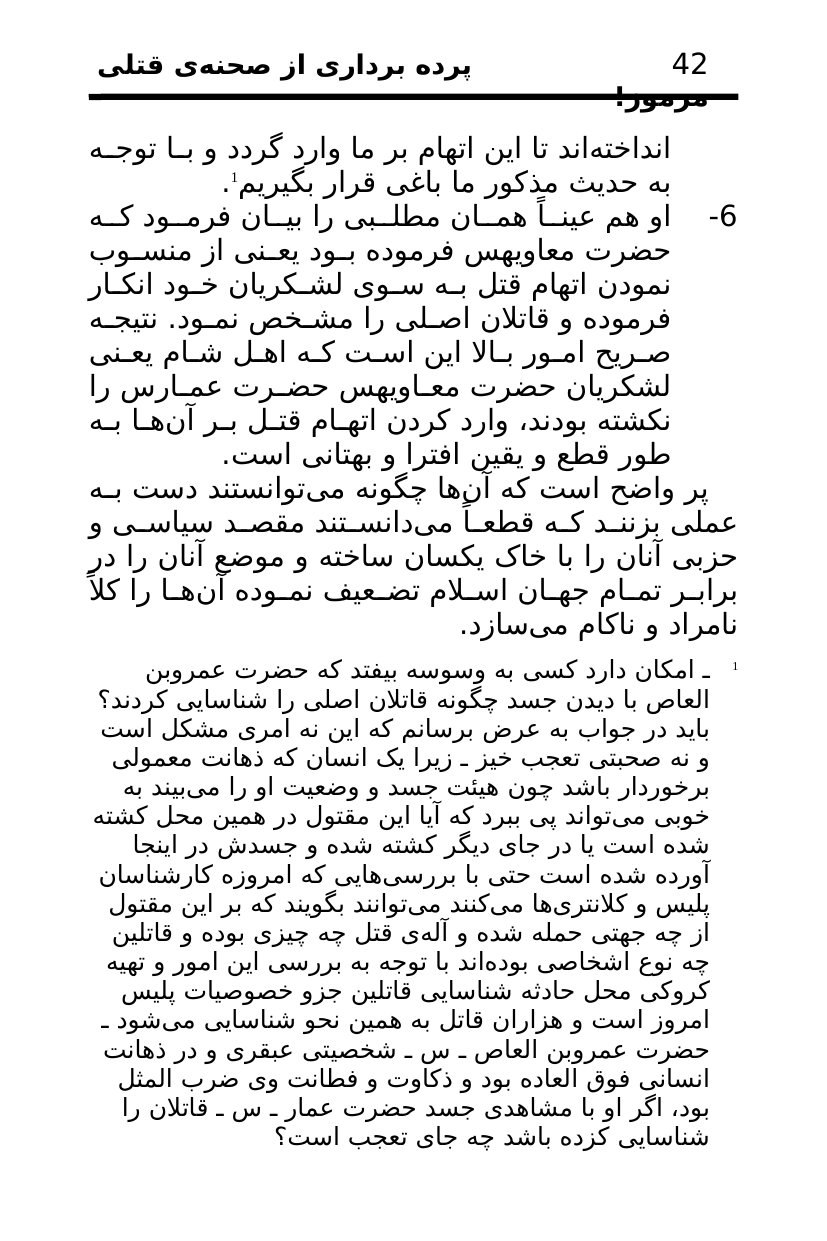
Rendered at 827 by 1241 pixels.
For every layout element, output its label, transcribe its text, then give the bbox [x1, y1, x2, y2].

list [89, 132, 708, 199]
text پر واضح است که آن‌ها چگونه می‌توانستند دست به عملی بزنند که قطعاً می‌دانستند مقصد سیاسی و حزبی آنان را با خاک یکسان ساخته و موضع آنان را در برابر تمام جهان اسلام تضعیف نموده آن‌ها را کلاً نامراد و ناکام می‌سازد. [89, 471, 738, 641]
list او هم عیناً همان مطلبی را بیان فرمود که حضرت معاویهس فرموده بود یعنی از منسوب نمودن اتهام قتل به سوی لشکریان خود انکار فرموده و قاتلان اصلی را مشخص نمود. نتیجه صریح امور بالا این است که اهل شام یعنی لشکریان حضرت معاویهس حضرت عمارس را نکشته بودند، وارد کردن اتهام قتل بر آن‌ها به طور قطع و یقین افترا و بهتانی است. [89, 199, 708, 471]
